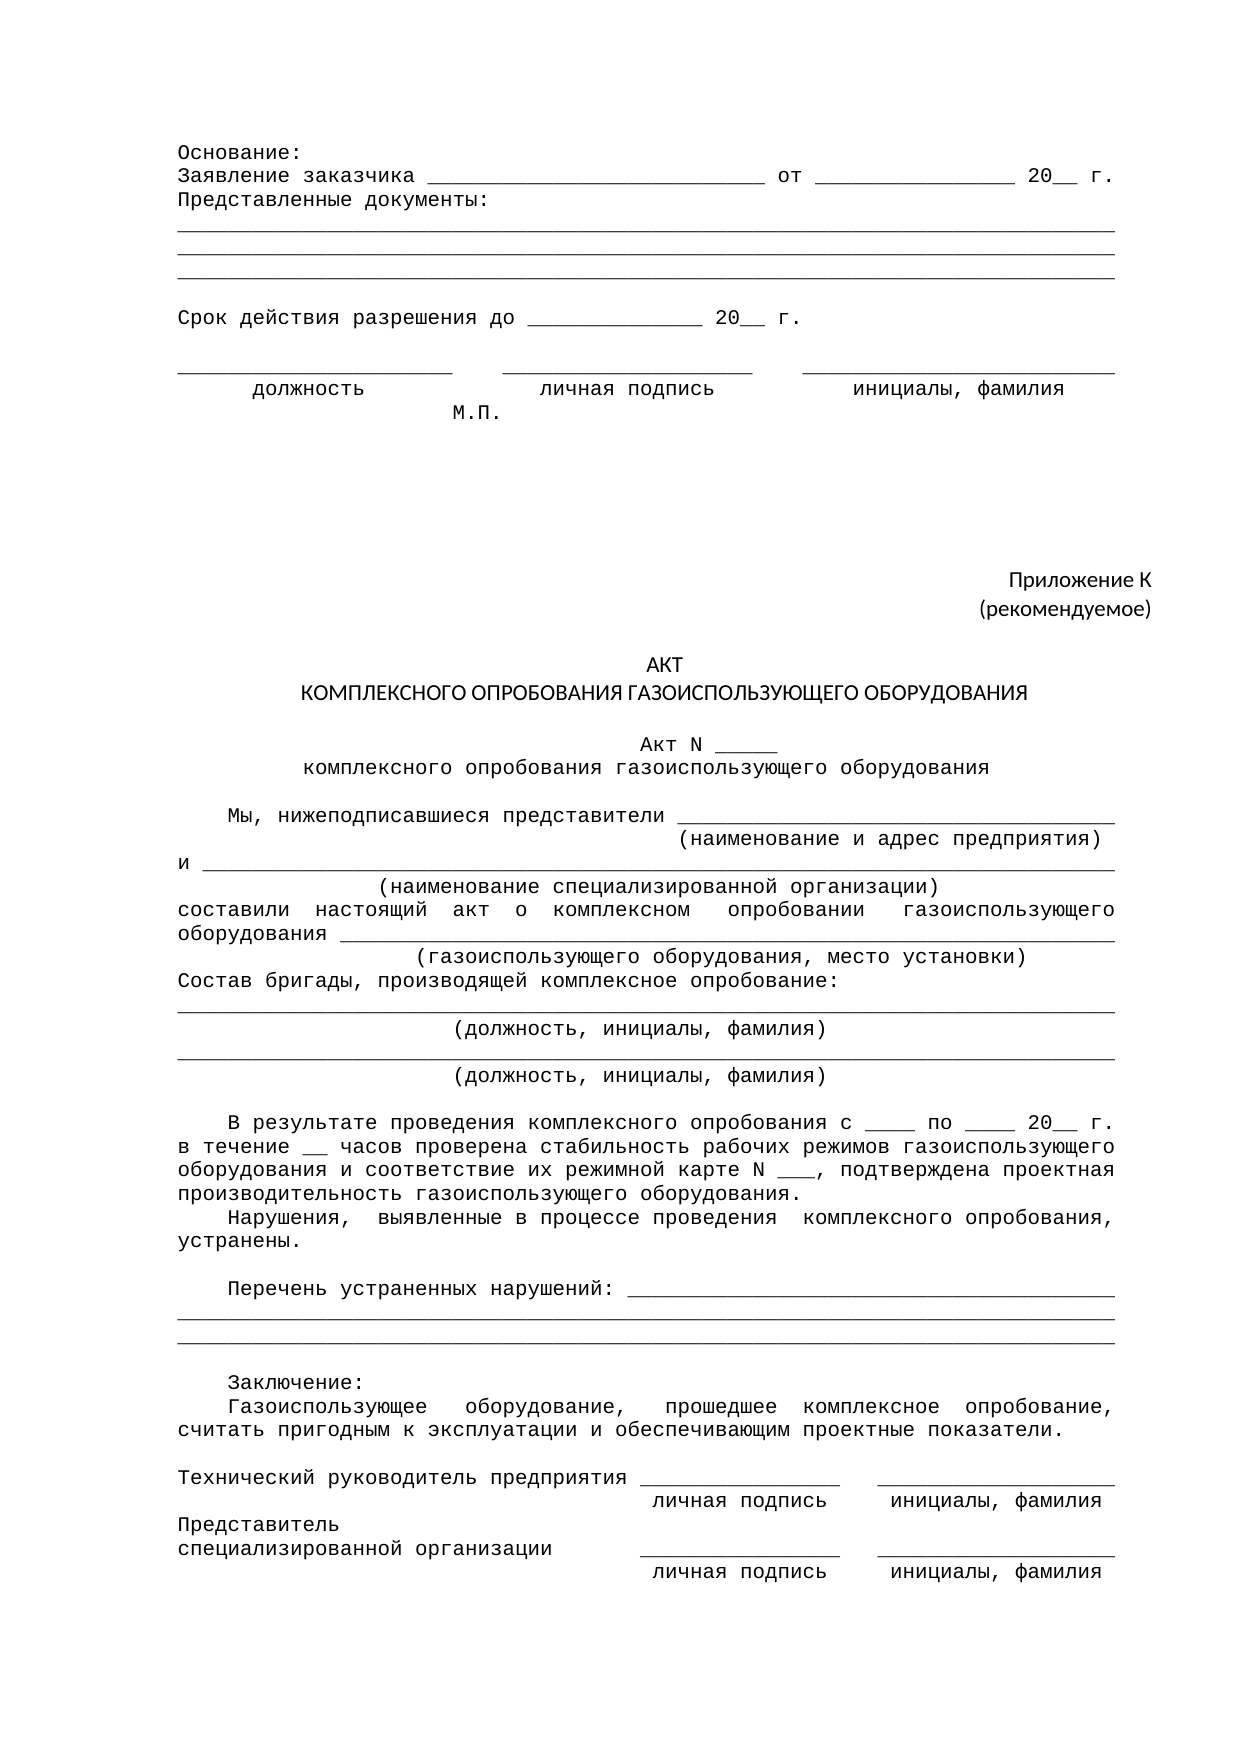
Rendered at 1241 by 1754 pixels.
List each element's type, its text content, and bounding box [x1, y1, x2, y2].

text Технический руководитель предприятия ________________ ___________________ [177, 1467, 1152, 1490]
text (наименование специализированной организации) [177, 876, 1152, 899]
text личная подпись инициалы, фамилия [177, 1561, 1152, 1585]
text должность личная подпись инициалы, фамилия [177, 378, 1152, 402]
text составили настоящий акт о комплексном опробовании газоиспользующего [177, 899, 1152, 923]
text ______________________ ____________________ _________________________ [177, 354, 1152, 378]
text Акт N _____ [177, 734, 1152, 757]
text Срок действия разрешения до ______________ 20__ г. [177, 307, 1152, 331]
text Приложение К [177, 566, 1152, 594]
text специализированной организации ________________ ___________________ [177, 1538, 1152, 1561]
text (должность, инициалы, фамилия) [177, 1017, 1152, 1041]
text Заключение: [177, 1372, 1152, 1396]
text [177, 213, 1152, 236]
text в течение __ часов проверена стабильность рабочих режимов газоиспользующего [177, 1136, 1152, 1159]
text Перечень устраненных нарушений: _______________________________________ [177, 1278, 1152, 1301]
text (рекомендуемое) [177, 594, 1152, 622]
text В результате проведения комплексного опробования с ____ по ____ 20__ г. [177, 1112, 1152, 1136]
text (должность, инициалы, фамилия) [177, 1065, 1152, 1088]
text личная подпись инициалы, фамилия [177, 1490, 1152, 1514]
text Мы, нижеподписавшиеся представители ___________________________________ [177, 805, 1152, 828]
text АКТ [177, 650, 1152, 678]
text ___________________________________________________________________________ [177, 260, 1152, 284]
text производительность газоиспользующего оборудования. [177, 1183, 1152, 1207]
text комплексного опробования газоиспользующего оборудования [177, 757, 1152, 781]
text оборудования ______________________________________________________________ [177, 923, 1152, 947]
text оборудования и соответствие их режимной карте N ___, подтверждена проектная [177, 1159, 1152, 1183]
text (наименование и адрес предприятия) [177, 828, 1152, 852]
text Представленные документы: [177, 189, 1152, 213]
text ___________________________________________________________________________ [177, 1041, 1152, 1065]
text ___________________________________________________________________________ [177, 1325, 1152, 1348]
text ___________________________________________________________________________ [177, 994, 1152, 1017]
text считать пригодным к эксплуатации и обеспечивающим проектные показатели. [177, 1419, 1152, 1443]
text Газоиспользующее оборудование, прошедшее комплексное опробование, [177, 1396, 1152, 1419]
text Нарушения, выявленные в процессе проведения комплексного опробования, [177, 1207, 1152, 1230]
text КОМПЛЕКСНОГО ОПРОБОВАНИЯ ГАЗОИСПОЛЬЗУЮЩЕГО ОБОРУДОВАНИЯ [177, 678, 1152, 706]
text устранены. [177, 1230, 1152, 1254]
text Основание: [177, 142, 1152, 165]
text М.П. [177, 402, 1152, 426]
text Представитель [177, 1514, 1152, 1538]
text ___________________________________________________________________________ [177, 1301, 1152, 1325]
text Состав бригады, производящей комплексное опробование: [177, 970, 1152, 994]
text Заявление заказчика ___________________________ от ________________ 20__ г. [177, 165, 1152, 189]
text (газоиспользующего оборудования, место установки) [177, 947, 1152, 970]
text ___________________________________________________________________________ [177, 236, 1152, 260]
text и _________________________________________________________________________ [177, 852, 1152, 876]
